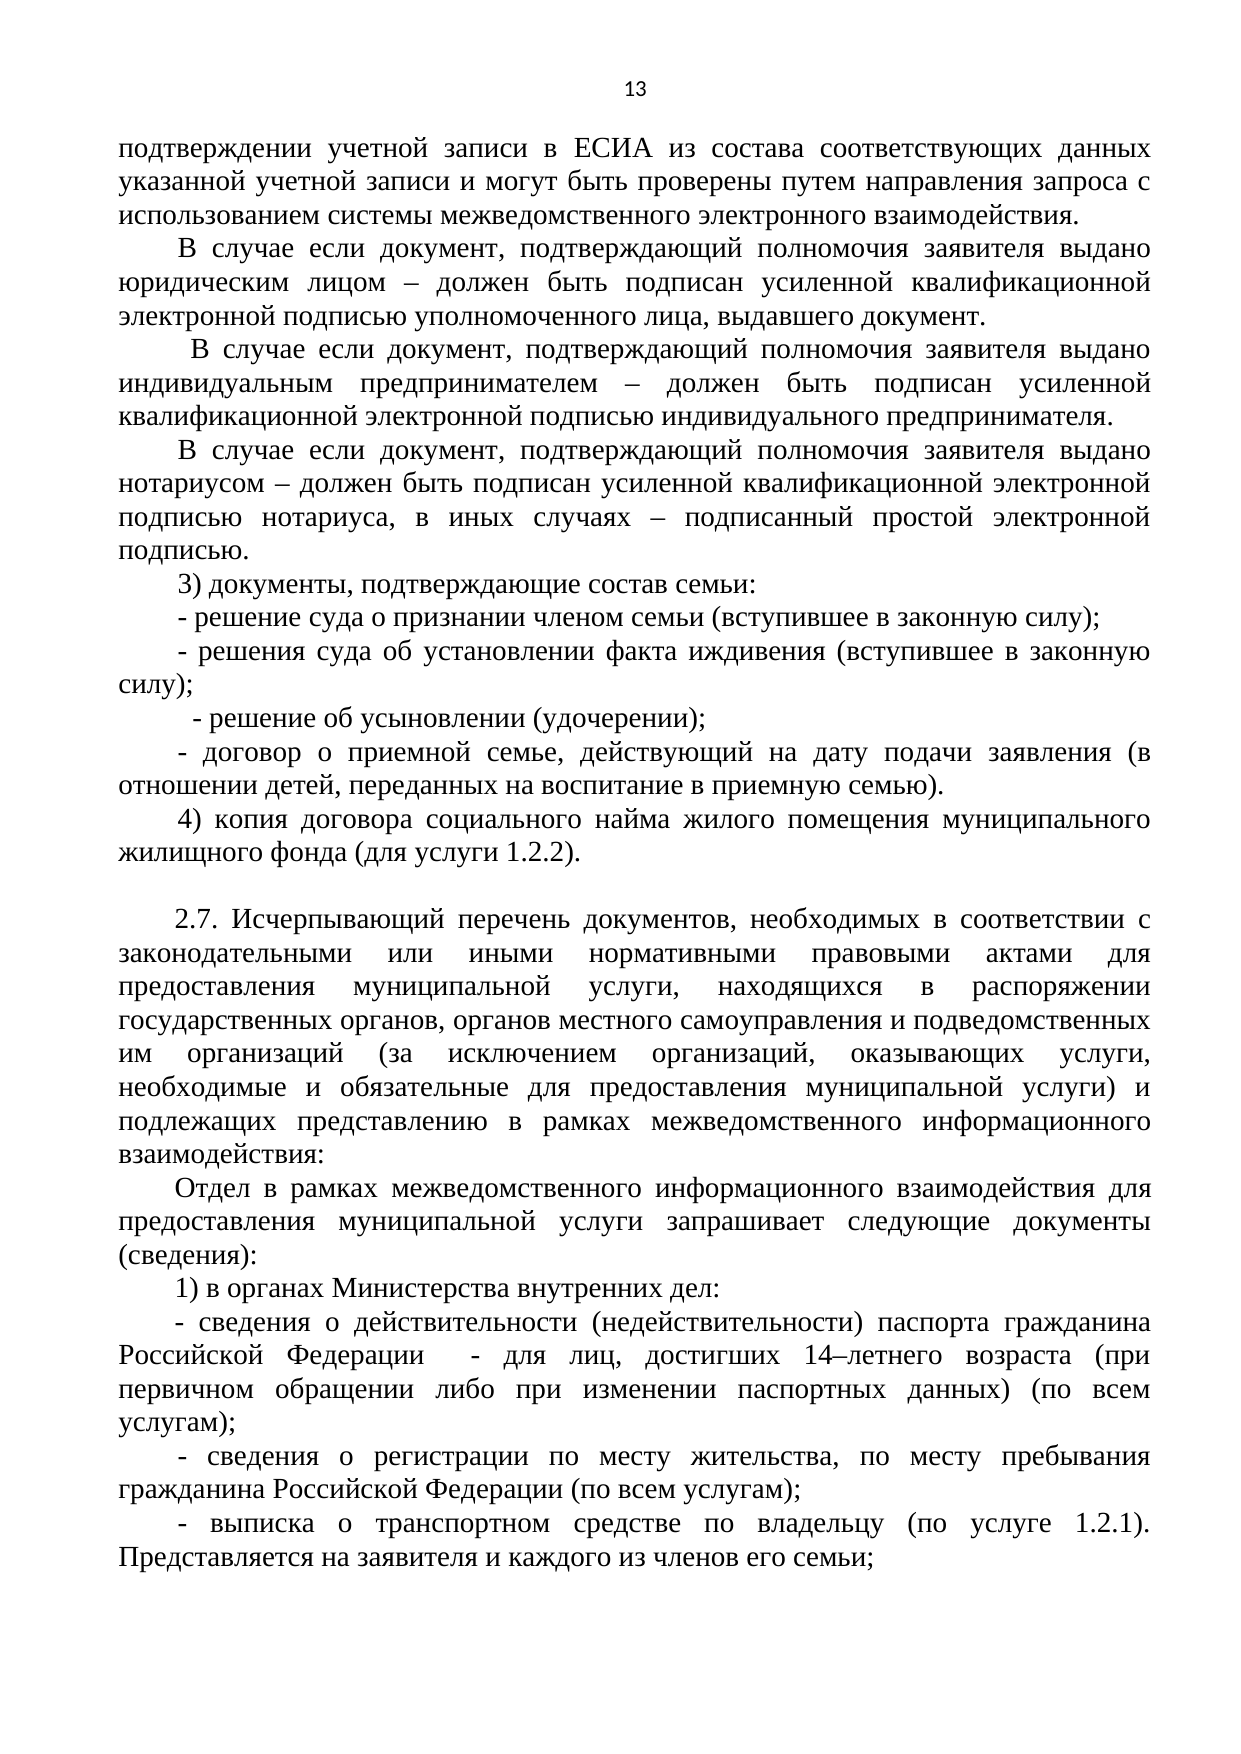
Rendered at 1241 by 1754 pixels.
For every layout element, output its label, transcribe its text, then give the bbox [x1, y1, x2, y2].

text - сведения о действительности (недействительности) паспорта гражданина Российской Федерации - для лиц, достигших 14–летнего возраста (при первичном обращении либо при изменении паспортных данных) (по всем услугам); [118, 1304, 1152, 1438]
text - решение суда о признании членом семьи (вступившее в законную силу); [118, 599, 1152, 633]
text - выписка о транспортном средстве по владельцу (по услуге 1.2.1). Представляется на заявителя и каждого из членов его семьи; [118, 1505, 1152, 1572]
text - договор о приемной семье, действующий на дату подачи заявления (в отношении детей, переданных на воспитание в приемную семью). [118, 734, 1152, 801]
text 2.7. Исчерпывающий перечень документов, необходимых в соответствии с законодательными или иными нормативными правовыми актами для предоставления муниципальной услуги, находящихся в распоряжении государственных органов, органов местного самоуправления и подведомственных им организаций (за исключением организаций, оказывающих услуги, необходимые и обязательные для предоставления муниципальной услуги) и подлежащих представлению в рамках межведомственного информационного взаимодействия: [118, 901, 1152, 1170]
text - сведения о регистрации по месту жительства, по месту пребывания гражданина Российской Федерации (по всем услугам); [118, 1438, 1152, 1505]
text В случае если документ, подтверждающий полномочия заявителя выдано индивидуальным предпринимателем – должен быть подписан усиленной квалификационной электронной подписью индивидуального предпринимателя. [118, 331, 1152, 432]
text В случае если документ, подтверждающий полномочия заявителя выдано юридическим лицом – должен быть подписан усиленной квалификационной электронной подписью уполномоченного лица, выдавшего документ. [118, 231, 1152, 331]
text 3) документы, подтверждающие состав семьи: [118, 566, 1152, 599]
text В случае если документ, подтверждающий полномочия заявителя выдано нотариусом – должен быть подписан усиленной квалификационной электронной подписью нотариуса, в иных случаях – подписанный простой электронной подписью. [118, 432, 1152, 566]
text - решение об усыновлении (удочерении); [118, 700, 1152, 734]
text Отдел в рамках межведомственного информационного взаимодействия для предоставления муниципальной услуги запрашивает следующие документы (сведения): [118, 1170, 1152, 1270]
text - решения суда об установлении факта иждивения (вступившее в законную силу); [118, 633, 1152, 700]
text 1) в органах Министерства внутренних дел: [118, 1270, 1152, 1304]
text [118, 130, 1152, 231]
text 4) копия договора социального найма жилого помещения муниципального жилищного фонда (для услуги 1.2.2). [118, 801, 1152, 868]
